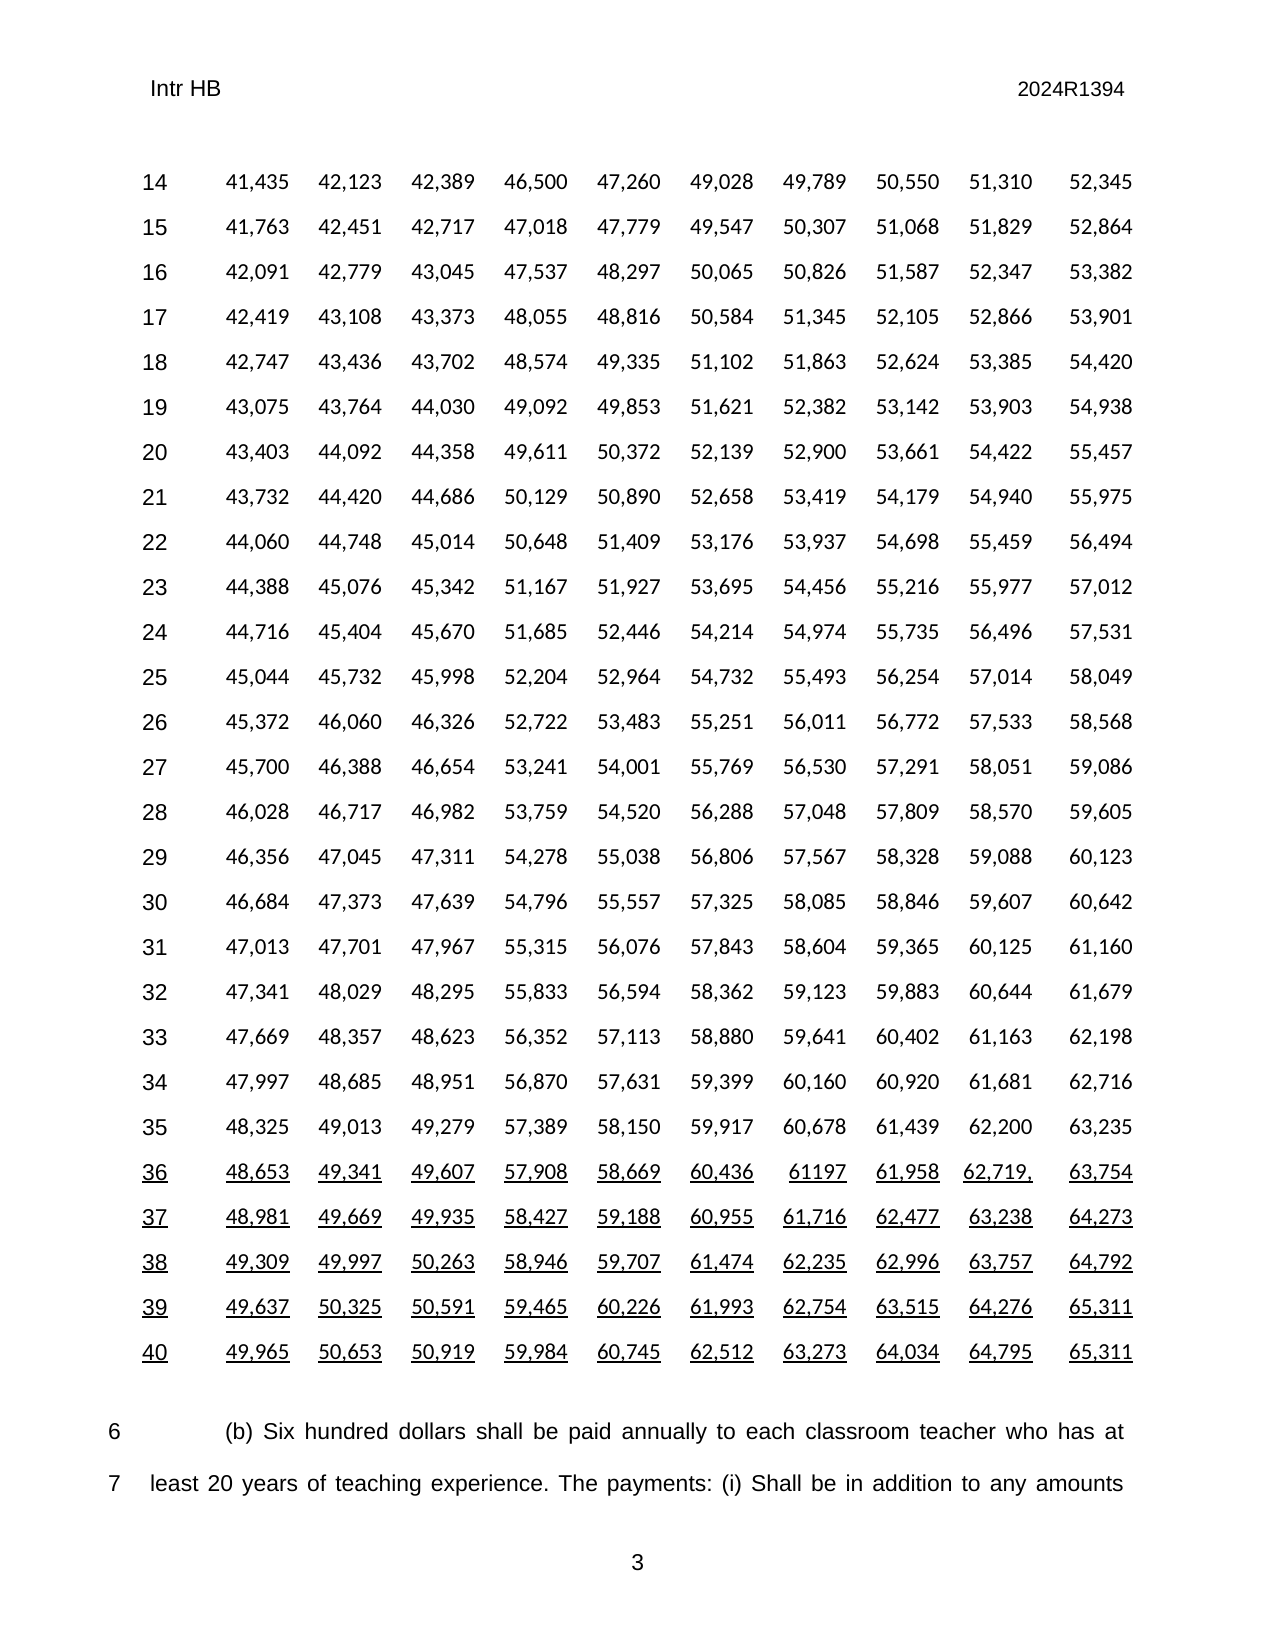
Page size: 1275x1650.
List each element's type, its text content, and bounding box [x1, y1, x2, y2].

table_cell 47,701 [300, 915, 393, 960]
table_cell 52,347 [951, 240, 1043, 285]
table_cell 58,880 [672, 1005, 765, 1050]
table_cell 53,661 [858, 420, 951, 465]
table_cell 14 [113, 150, 197, 195]
table_cell 15 [113, 195, 197, 240]
table_cell 21 [113, 465, 197, 510]
table_cell 49,092 [486, 375, 579, 420]
table_cell 50,890 [579, 465, 672, 510]
table_cell 48,816 [579, 285, 672, 330]
table_cell 42,779 [300, 240, 393, 285]
table_cell 56,496 [951, 600, 1043, 645]
table_cell 62,754 [765, 1275, 858, 1320]
table_cell 57,012 [1044, 555, 1144, 600]
table_cell 56,806 [672, 825, 765, 870]
table_cell 43,108 [300, 285, 393, 330]
table_cell 53,176 [672, 510, 765, 555]
table_cell 59,365 [858, 915, 951, 960]
table_cell 50,919 [393, 1320, 486, 1365]
table_cell 42,389 [393, 150, 486, 195]
table_cell 58,049 [1044, 645, 1144, 690]
table_cell 50,653 [300, 1320, 393, 1365]
table_cell 59,641 [765, 1005, 858, 1050]
table_cell 45,404 [300, 600, 393, 645]
table_cell 54,422 [951, 420, 1043, 465]
table_cell 22 [113, 510, 197, 555]
table_cell 54,940 [951, 465, 1043, 510]
table_cell 48,574 [486, 330, 579, 375]
table_cell 52,446 [579, 600, 672, 645]
table_cell 60,226 [579, 1275, 672, 1320]
table_cell 53,759 [486, 780, 579, 825]
table_cell 49,935 [393, 1185, 486, 1230]
table_cell 60,436 [672, 1140, 765, 1185]
table_cell 57,843 [672, 915, 765, 960]
table_cell 45,732 [300, 645, 393, 690]
table_cell 60,745 [579, 1320, 672, 1365]
table_cell 48,029 [300, 960, 393, 1005]
table_cell 33 [113, 1005, 197, 1050]
table_cell 49,853 [579, 375, 672, 420]
table_cell 51,409 [579, 510, 672, 555]
table_cell 48,623 [393, 1005, 486, 1050]
table_cell 57,631 [579, 1050, 672, 1095]
table_cell 60,642 [1044, 870, 1144, 915]
table_cell 45,014 [393, 510, 486, 555]
table_cell 48,981 [197, 1185, 300, 1230]
table_cell 55,251 [672, 690, 765, 735]
table_cell 38 [113, 1230, 197, 1275]
table_cell 59,465 [486, 1275, 579, 1320]
table_cell 54,698 [858, 510, 951, 555]
table_cell 56,352 [486, 1005, 579, 1050]
table_cell 64,273 [1044, 1185, 1144, 1230]
table_cell 57,389 [486, 1095, 579, 1140]
table_cell 41,435 [197, 150, 300, 195]
table_cell 50,263 [393, 1230, 486, 1275]
table_cell 31 [113, 915, 197, 960]
table_cell 49,607 [393, 1140, 486, 1185]
table_cell 62,716 [1044, 1050, 1144, 1095]
table_cell 47,045 [300, 825, 393, 870]
table_cell 46,500 [486, 150, 579, 195]
table_cell 64,792 [1044, 1230, 1144, 1275]
table_cell 55,557 [579, 870, 672, 915]
table_cell 60,644 [951, 960, 1043, 1005]
table_cell 47,997 [197, 1050, 300, 1095]
table_cell 46,717 [300, 780, 393, 825]
table_cell 65,311 [1044, 1320, 1144, 1365]
table_cell 45,998 [393, 645, 486, 690]
table_cell 51,829 [951, 195, 1043, 240]
table_cell 53,483 [579, 690, 672, 735]
table_cell 59,188 [579, 1185, 672, 1230]
table_cell 53,241 [486, 735, 579, 780]
table_cell 52,864 [1044, 195, 1144, 240]
table_cell 56,772 [858, 690, 951, 735]
table_cell 44,358 [393, 420, 486, 465]
table_cell 39 [113, 1275, 197, 1320]
table_cell 62,477 [858, 1185, 951, 1230]
table_cell 41,763 [197, 195, 300, 240]
table_cell 46,326 [393, 690, 486, 735]
table_cell 58,568 [1044, 690, 1144, 735]
table_cell 56,530 [765, 735, 858, 780]
table_cell 60,125 [951, 915, 1043, 960]
table_cell 46,028 [197, 780, 300, 825]
table_cell 52,624 [858, 330, 951, 375]
table_cell 50,065 [672, 240, 765, 285]
table_cell 27 [113, 735, 197, 780]
table_cell 46,654 [393, 735, 486, 780]
table_cell 49,341 [300, 1140, 393, 1185]
table_cell 59,123 [765, 960, 858, 1005]
table_cell 62,198 [1044, 1005, 1144, 1050]
table_cell 55,315 [486, 915, 579, 960]
table_cell 48,055 [486, 285, 579, 330]
table_cell 42,451 [300, 195, 393, 240]
table_cell 57,908 [486, 1140, 579, 1185]
table_cell 43,403 [197, 420, 300, 465]
table_cell 45,700 [197, 735, 300, 780]
table_cell 50,129 [486, 465, 579, 510]
table_cell 43,075 [197, 375, 300, 420]
table_cell 47,967 [393, 915, 486, 960]
table_cell 47,373 [300, 870, 393, 915]
table_cell 56,011 [765, 690, 858, 735]
table_cell 62,719, [951, 1140, 1043, 1185]
table_cell 53,937 [765, 510, 858, 555]
table_cell 42,091 [197, 240, 300, 285]
table_cell 54,938 [1044, 375, 1144, 420]
table_cell 45,342 [393, 555, 486, 600]
table_cell 52,139 [672, 420, 765, 465]
table_cell 49,965 [197, 1320, 300, 1365]
table_cell 60,920 [858, 1050, 951, 1095]
table_cell 54,520 [579, 780, 672, 825]
table_cell 54,974 [765, 600, 858, 645]
table_cell 54,420 [1044, 330, 1144, 375]
table_cell 44,420 [300, 465, 393, 510]
table_cell 53,903 [951, 375, 1043, 420]
table_cell 48,295 [393, 960, 486, 1005]
table_cell 61,439 [858, 1095, 951, 1140]
table_cell 63,754 [1044, 1140, 1144, 1185]
table_cell 36 [113, 1140, 197, 1185]
table_cell 52,345 [1044, 150, 1144, 195]
table_cell 24 [113, 600, 197, 645]
table_cell 58,328 [858, 825, 951, 870]
table_cell 52,204 [486, 645, 579, 690]
table_cell 59,088 [951, 825, 1043, 870]
table_cell 60,123 [1044, 825, 1144, 870]
table_cell 34 [113, 1050, 197, 1095]
table_cell 47,018 [486, 195, 579, 240]
table_cell 62,996 [858, 1230, 951, 1275]
table_cell 51,621 [672, 375, 765, 420]
table_cell 43,732 [197, 465, 300, 510]
table_cell 46,684 [197, 870, 300, 915]
table_cell 55,735 [858, 600, 951, 645]
table_cell 63,273 [765, 1320, 858, 1365]
table_cell 42,747 [197, 330, 300, 375]
table_cell 44,686 [393, 465, 486, 510]
table_cell 23 [113, 555, 197, 600]
table_cell 58,362 [672, 960, 765, 1005]
table_cell 64,276 [951, 1275, 1043, 1320]
table_cell 48,357 [300, 1005, 393, 1050]
table_cell 54,214 [672, 600, 765, 645]
table_cell 56,870 [486, 1050, 579, 1095]
table_cell 53,382 [1044, 240, 1144, 285]
table_cell 32 [113, 960, 197, 1005]
table_cell 56,076 [579, 915, 672, 960]
table_cell 55,457 [1044, 420, 1144, 465]
table_cell 54,001 [579, 735, 672, 780]
table_cell 48,653 [197, 1140, 300, 1185]
table_cell 30 [113, 870, 197, 915]
table_cell 63,235 [1044, 1095, 1144, 1140]
table_cell 51,167 [486, 555, 579, 600]
table_cell 51,587 [858, 240, 951, 285]
table_cell 57,567 [765, 825, 858, 870]
table_cell 47,341 [197, 960, 300, 1005]
table_cell 63,238 [951, 1185, 1043, 1230]
table_cell 49,997 [300, 1230, 393, 1275]
table_cell 55,459 [951, 510, 1043, 555]
table_cell 49,028 [672, 150, 765, 195]
table_cell 58,846 [858, 870, 951, 915]
table_cell 52,658 [672, 465, 765, 510]
table_cell 59,707 [579, 1230, 672, 1275]
table_cell 58,085 [765, 870, 858, 915]
table_cell 43,373 [393, 285, 486, 330]
table_cell 55,769 [672, 735, 765, 780]
table_cell 26 [113, 690, 197, 735]
table_cell 53,695 [672, 555, 765, 600]
table_cell 53,901 [1044, 285, 1144, 330]
table_cell 47,537 [486, 240, 579, 285]
table_cell 57,113 [579, 1005, 672, 1050]
table_cell 48,685 [300, 1050, 393, 1095]
table_cell 50,591 [393, 1275, 486, 1320]
table_cell 20 [113, 420, 197, 465]
table_cell 52,105 [858, 285, 951, 330]
table_cell 28 [113, 780, 197, 825]
table_cell 59,086 [1044, 735, 1144, 780]
table_cell 64,034 [858, 1320, 951, 1365]
table_cell 53,419 [765, 465, 858, 510]
table_cell 55,975 [1044, 465, 1144, 510]
table_cell 57,531 [1044, 600, 1144, 645]
table_cell 44,388 [197, 555, 300, 600]
table_cell 64,795 [951, 1320, 1043, 1365]
table_cell 48,951 [393, 1050, 486, 1095]
table_cell 60,160 [765, 1050, 858, 1095]
table_cell 44,092 [300, 420, 393, 465]
table_cell 57,291 [858, 735, 951, 780]
table_cell 50,826 [765, 240, 858, 285]
table_cell 48,325 [197, 1095, 300, 1140]
table_cell 50,372 [579, 420, 672, 465]
table_cell 47,013 [197, 915, 300, 960]
table_cell 35 [113, 1095, 197, 1140]
table_cell 49,547 [672, 195, 765, 240]
table_cell 57,325 [672, 870, 765, 915]
table_cell 61,958 [858, 1140, 951, 1185]
table_cell 65,311 [1044, 1275, 1144, 1320]
table_cell 50,325 [300, 1275, 393, 1320]
table_cell 46,060 [300, 690, 393, 735]
table_cell 49,335 [579, 330, 672, 375]
table_cell 47,779 [579, 195, 672, 240]
table_cell 51,927 [579, 555, 672, 600]
table_cell 58,051 [951, 735, 1043, 780]
table_cell 52,866 [951, 285, 1043, 330]
table_cell 52,722 [486, 690, 579, 735]
table_cell 49,637 [197, 1275, 300, 1320]
table_cell 63,515 [858, 1275, 951, 1320]
table_cell 47,669 [197, 1005, 300, 1050]
table_cell 62,235 [765, 1230, 858, 1275]
table_cell 43,702 [393, 330, 486, 375]
table_cell 62,512 [672, 1320, 765, 1365]
table_cell 50,648 [486, 510, 579, 555]
table_cell 59,399 [672, 1050, 765, 1095]
table_cell 46,356 [197, 825, 300, 870]
table_cell 55,493 [765, 645, 858, 690]
table_cell 43,764 [300, 375, 393, 420]
table_cell 52,964 [579, 645, 672, 690]
table_cell 55,216 [858, 555, 951, 600]
table_cell 42,717 [393, 195, 486, 240]
table_cell 51,068 [858, 195, 951, 240]
table_cell 60,955 [672, 1185, 765, 1230]
table_cell 42,123 [300, 150, 393, 195]
table_cell 58,946 [486, 1230, 579, 1275]
table_cell 19 [113, 375, 197, 420]
table_cell 51,310 [951, 150, 1043, 195]
table_cell 61,160 [1044, 915, 1144, 960]
table_cell 51,685 [486, 600, 579, 645]
table_cell 50,307 [765, 195, 858, 240]
table_cell 49,309 [197, 1230, 300, 1275]
table_cell 29 [113, 825, 197, 870]
table_cell 49,611 [486, 420, 579, 465]
table_cell 51,102 [672, 330, 765, 375]
table_cell 57,533 [951, 690, 1043, 735]
table_cell 54,278 [486, 825, 579, 870]
table_cell 54,732 [672, 645, 765, 690]
table_cell 50,584 [672, 285, 765, 330]
table_cell 54,796 [486, 870, 579, 915]
table_cell 53,385 [951, 330, 1043, 375]
table_cell 25 [113, 645, 197, 690]
table_cell 53,142 [858, 375, 951, 420]
table_cell 54,456 [765, 555, 858, 600]
table_cell 59,984 [486, 1320, 579, 1365]
table_cell 56,288 [672, 780, 765, 825]
table_cell 61,163 [951, 1005, 1043, 1050]
table_cell 58,570 [951, 780, 1043, 825]
table_cell 60,402 [858, 1005, 951, 1050]
table_cell 57,048 [765, 780, 858, 825]
table_cell 61,474 [672, 1230, 765, 1275]
table_cell 45,372 [197, 690, 300, 735]
table_cell 52,900 [765, 420, 858, 465]
table_cell 56,494 [1044, 510, 1144, 555]
table_cell 61,679 [1044, 960, 1144, 1005]
table_cell 61197 [765, 1140, 858, 1185]
table_cell 43,436 [300, 330, 393, 375]
table_cell 47,639 [393, 870, 486, 915]
table_cell 47,311 [393, 825, 486, 870]
table_cell 44,060 [197, 510, 300, 555]
table_cell 54,179 [858, 465, 951, 510]
table_cell 47,260 [579, 150, 672, 195]
table_cell 46,388 [300, 735, 393, 780]
table_cell 37 [113, 1185, 197, 1230]
table_cell 49,279 [393, 1095, 486, 1140]
table_cell 44,748 [300, 510, 393, 555]
table_cell 58,427 [486, 1185, 579, 1230]
table_cell 63,757 [951, 1230, 1043, 1275]
table_cell 42,419 [197, 285, 300, 330]
table_cell 44,030 [393, 375, 486, 420]
table_cell 58,150 [579, 1095, 672, 1140]
table_cell 59,605 [1044, 780, 1144, 825]
table_cell 49,789 [765, 150, 858, 195]
table_cell 57,014 [951, 645, 1043, 690]
table_cell 58,669 [579, 1140, 672, 1185]
table_cell 56,594 [579, 960, 672, 1005]
table_cell 62,200 [951, 1095, 1043, 1140]
table_cell 45,044 [197, 645, 300, 690]
table_cell 59,917 [672, 1095, 765, 1140]
table_cell 51,345 [765, 285, 858, 330]
table_cell 49,013 [300, 1095, 393, 1140]
table_cell 40 [113, 1320, 197, 1365]
table_cell 44,716 [197, 600, 300, 645]
table_cell 50,550 [858, 150, 951, 195]
table_cell 61,681 [951, 1050, 1043, 1095]
table_cell 55,038 [579, 825, 672, 870]
table_cell 60,678 [765, 1095, 858, 1140]
table_cell 57,809 [858, 780, 951, 825]
table_cell 51,863 [765, 330, 858, 375]
table_cell 46,982 [393, 780, 486, 825]
table_cell 61,993 [672, 1275, 765, 1320]
table_cell 52,382 [765, 375, 858, 420]
table_cell 61,716 [765, 1185, 858, 1230]
table_cell 16 [113, 240, 197, 285]
table_cell 45,076 [300, 555, 393, 600]
table_cell 56,254 [858, 645, 951, 690]
table_cell 17 [113, 285, 197, 330]
table_cell 49,669 [300, 1185, 393, 1230]
table_cell 55,833 [486, 960, 579, 1005]
table_cell 58,604 [765, 915, 858, 960]
table_cell 59,883 [858, 960, 951, 1005]
table_cell 48,297 [579, 240, 672, 285]
table_cell 43,045 [393, 240, 486, 285]
table_cell 59,607 [951, 870, 1043, 915]
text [150, 1418, 1125, 1497]
table_cell 45,670 [393, 600, 486, 645]
table_cell 55,977 [951, 555, 1043, 600]
table_cell 18 [113, 330, 197, 375]
